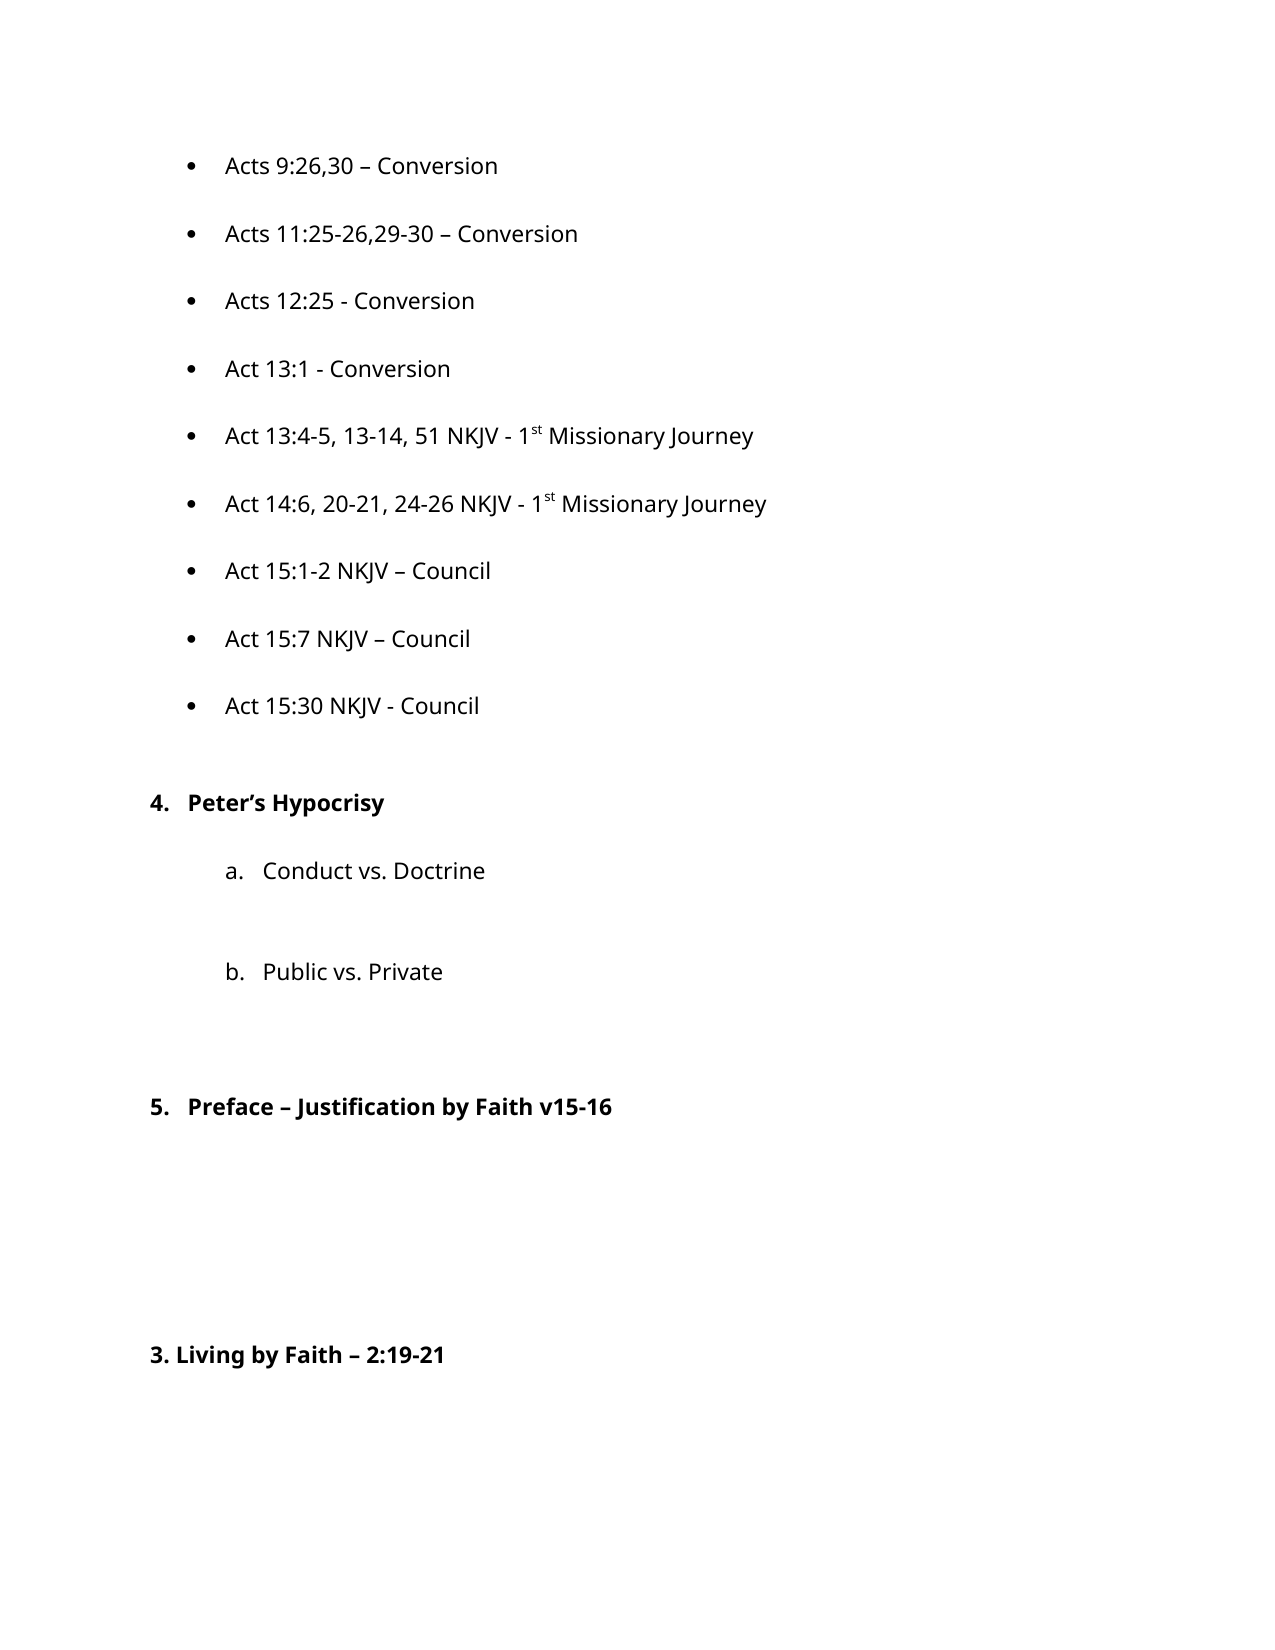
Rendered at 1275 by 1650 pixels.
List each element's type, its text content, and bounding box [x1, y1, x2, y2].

list Conduct vs. Doctrine [225, 855, 1125, 886]
list Acts 11:25-26,29-30 – Conversion [187, 217, 1125, 249]
text 3. Living by Faith – 2:19-21 [150, 1339, 1125, 1370]
list Act 15:1-2 NKJV – Council [187, 555, 1125, 586]
list Preface – Justification by Faith v15-16 [150, 1091, 1125, 1122]
list Act 15:7 NKJV – Council [187, 622, 1125, 654]
list Act 13:1 - Conversion [187, 352, 1125, 384]
list Peter’s Hypocrisy [150, 787, 1125, 818]
list Public vs. Private [225, 956, 1125, 987]
list Act 15:30 NKJV - Council [187, 690, 1125, 721]
list Act 14:6, 20-21, 24-26 NKJV - 1st Missionary Journey [187, 487, 1125, 519]
list Acts 9:26,30 – Conversion [187, 150, 1125, 181]
list Acts 12:25 - Conversion [187, 285, 1125, 316]
list Act 13:4-5, 13-14, 51 NKJV - 1st Missionary Journey [187, 420, 1125, 451]
